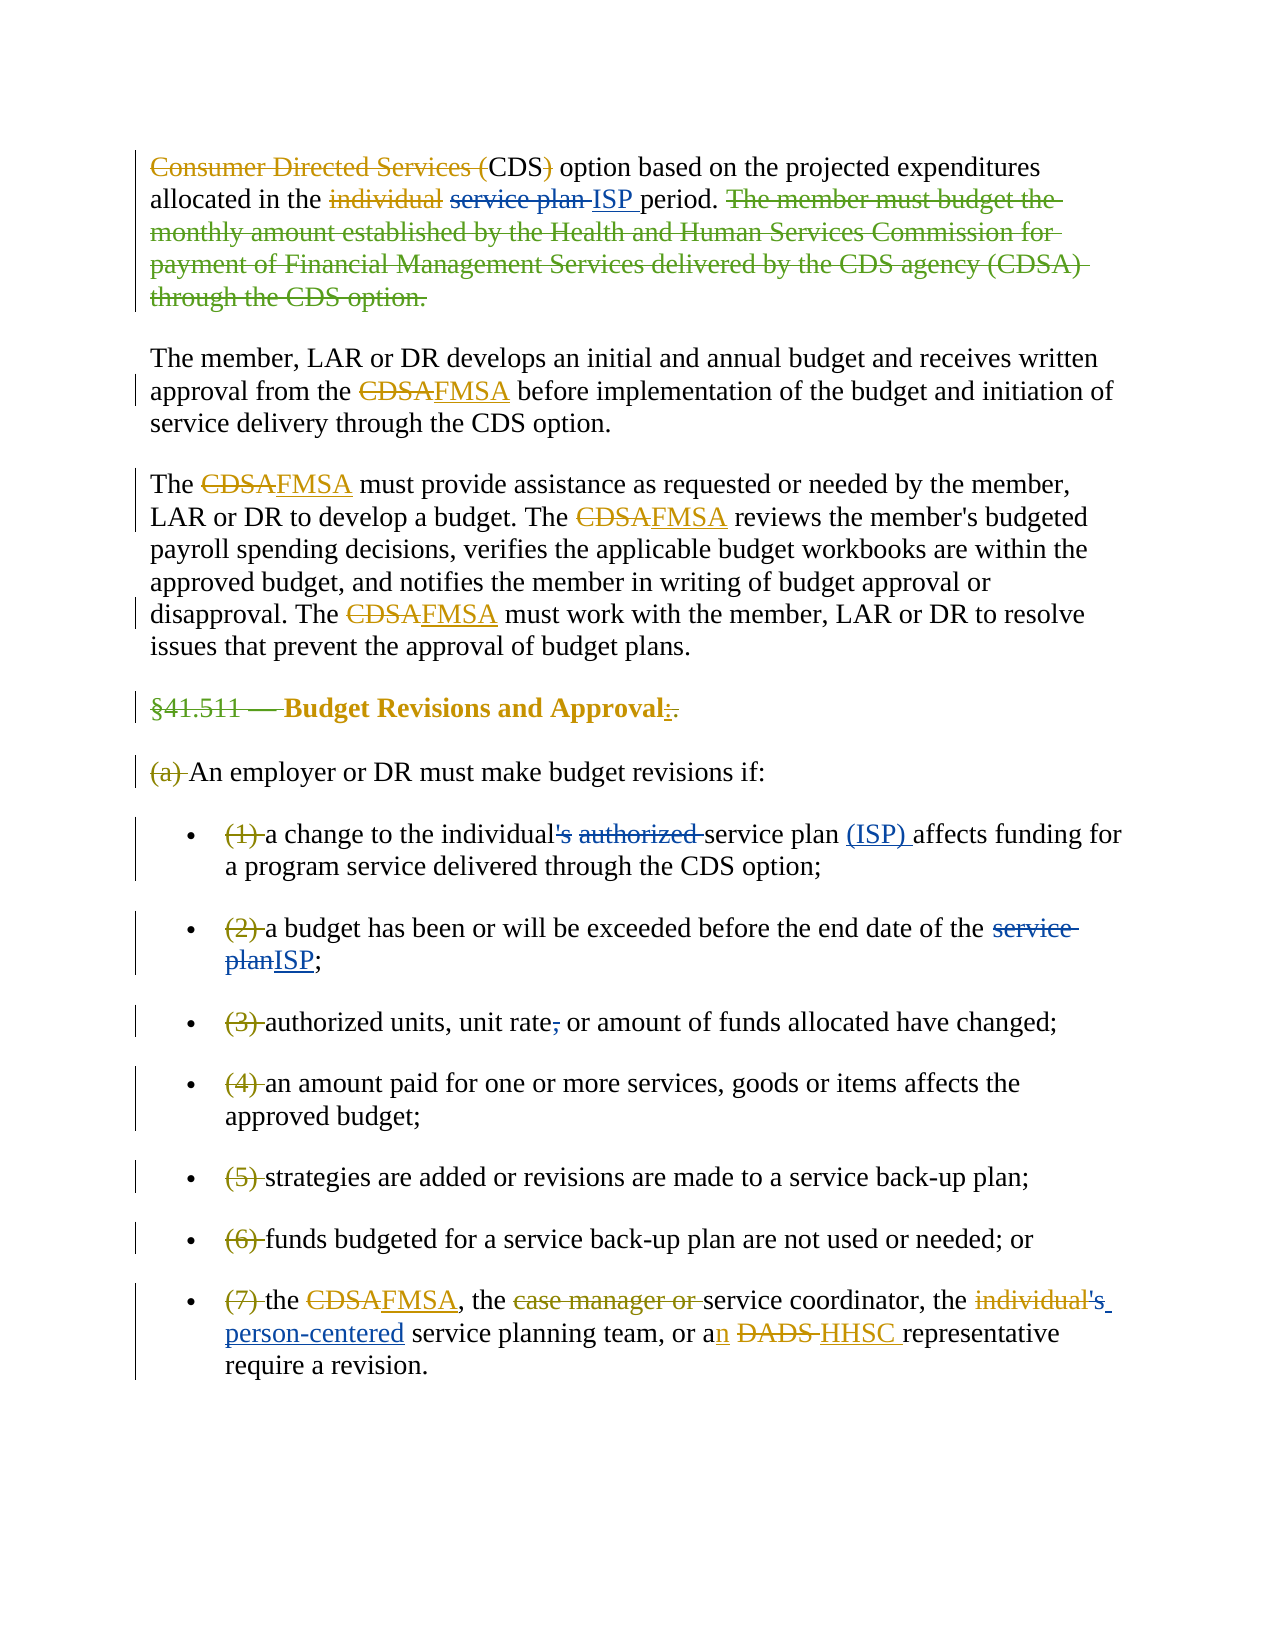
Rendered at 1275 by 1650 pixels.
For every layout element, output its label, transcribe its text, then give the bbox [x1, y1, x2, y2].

list an amount paid for one or more services, goods or items affects the approved budget; [187, 1066, 1125, 1131]
list the , the service coordinator, the service planning team, or a representative require a revision. [187, 1283, 1125, 1380]
list a budget has been or will be exceeded before the end date of the ; [187, 911, 1125, 975]
subtitle Budget Revisions and Approval [150, 691, 1125, 723]
text The member, LAR or DR develops an initial and annual budget and receives written approval from the before implementation of the budget and initiation of service delivery through the CDS option. [150, 341, 1125, 438]
list a change to the individual service plan affects funding for a program service delivered through the CDS option; [187, 817, 1125, 881]
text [150, 150, 1125, 312]
text An employer or DR must make budget revisions if: [150, 755, 1125, 787]
text The must provide assistance as requested or needed by the member, LAR or DR to develop a budget. The reviews the member's budgeted payroll spending decisions, verifies the applicable budget workbooks are within the approved budget, and notifies the member in writing of budget approval or disapproval. The must work with the member, LAR or DR to resolve issues that prevent the approval of budget plans. [150, 467, 1125, 662]
list strategies are added or revisions are made to a service back-up plan; [187, 1160, 1125, 1192]
list authorized units, unit rate or amount of funds allocated have changed; [187, 1004, 1125, 1037]
list funds budgeted for a service back-up plan are not used or needed; or [187, 1222, 1125, 1254]
